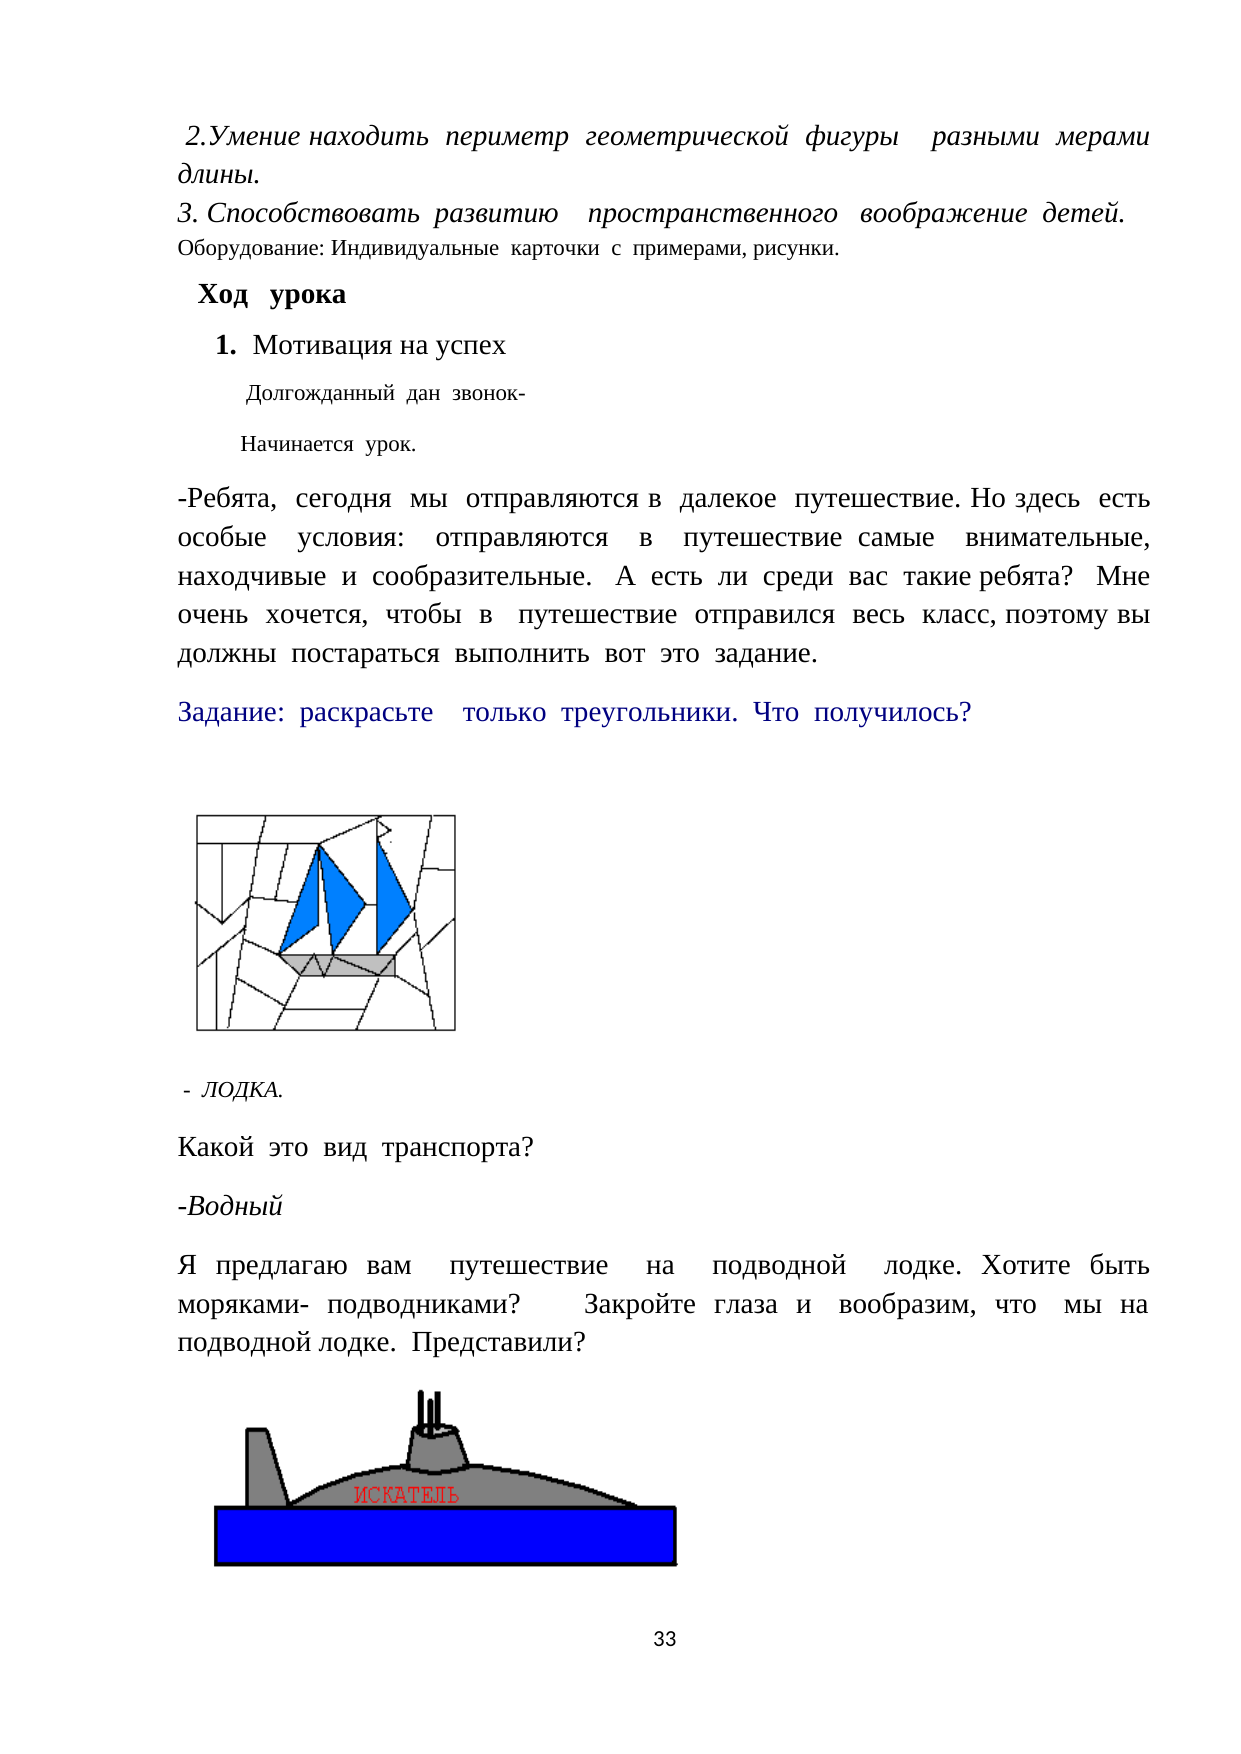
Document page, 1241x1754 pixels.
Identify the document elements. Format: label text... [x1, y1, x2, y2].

text Задание: раскрасьте только треугольники. Что получилось? [177, 694, 1152, 728]
text 3. Способствовать развитию пространственного воображение детей. [177, 195, 1152, 229]
text Ход урока [177, 276, 1152, 310]
text Начинается урок. [177, 429, 1152, 456]
text Какой это вид транспорта? [177, 1129, 1152, 1162]
text Долгожданный дан звонок- [177, 378, 1152, 405]
text - ЛОДКА. [177, 1077, 1152, 1103]
picture [177, 804, 467, 1052]
text -Водный [177, 1188, 1152, 1222]
text -Ребята, сегодня мы отправляются в далекое путешествие. Но здесь есть особые условия: отправляются в путешествие самые внимательные, находчивые и сообразительные. А есть ли среди вас такие ребята? Мне очень хочется, чтобы в путешествие отправился весь класс, поэтому вы должны постараться выполнить вот это задание. [177, 481, 1152, 668]
picture [177, 1383, 696, 1597]
text 2.Умение находить периметр геометрической фигуры разными мерами длины. [177, 118, 1152, 190]
text Я предлагаю вам путешествие на подводной лодке. Хотите быть моряками- подводниками? Закройте глаза и вообразим, что мы на подводной лодке. Представили? [177, 1247, 1152, 1358]
text Оборудование: Индивидуальные карточки с примерами, рисунки. [177, 234, 1152, 260]
list Мотивация на успех [215, 327, 1152, 361]
